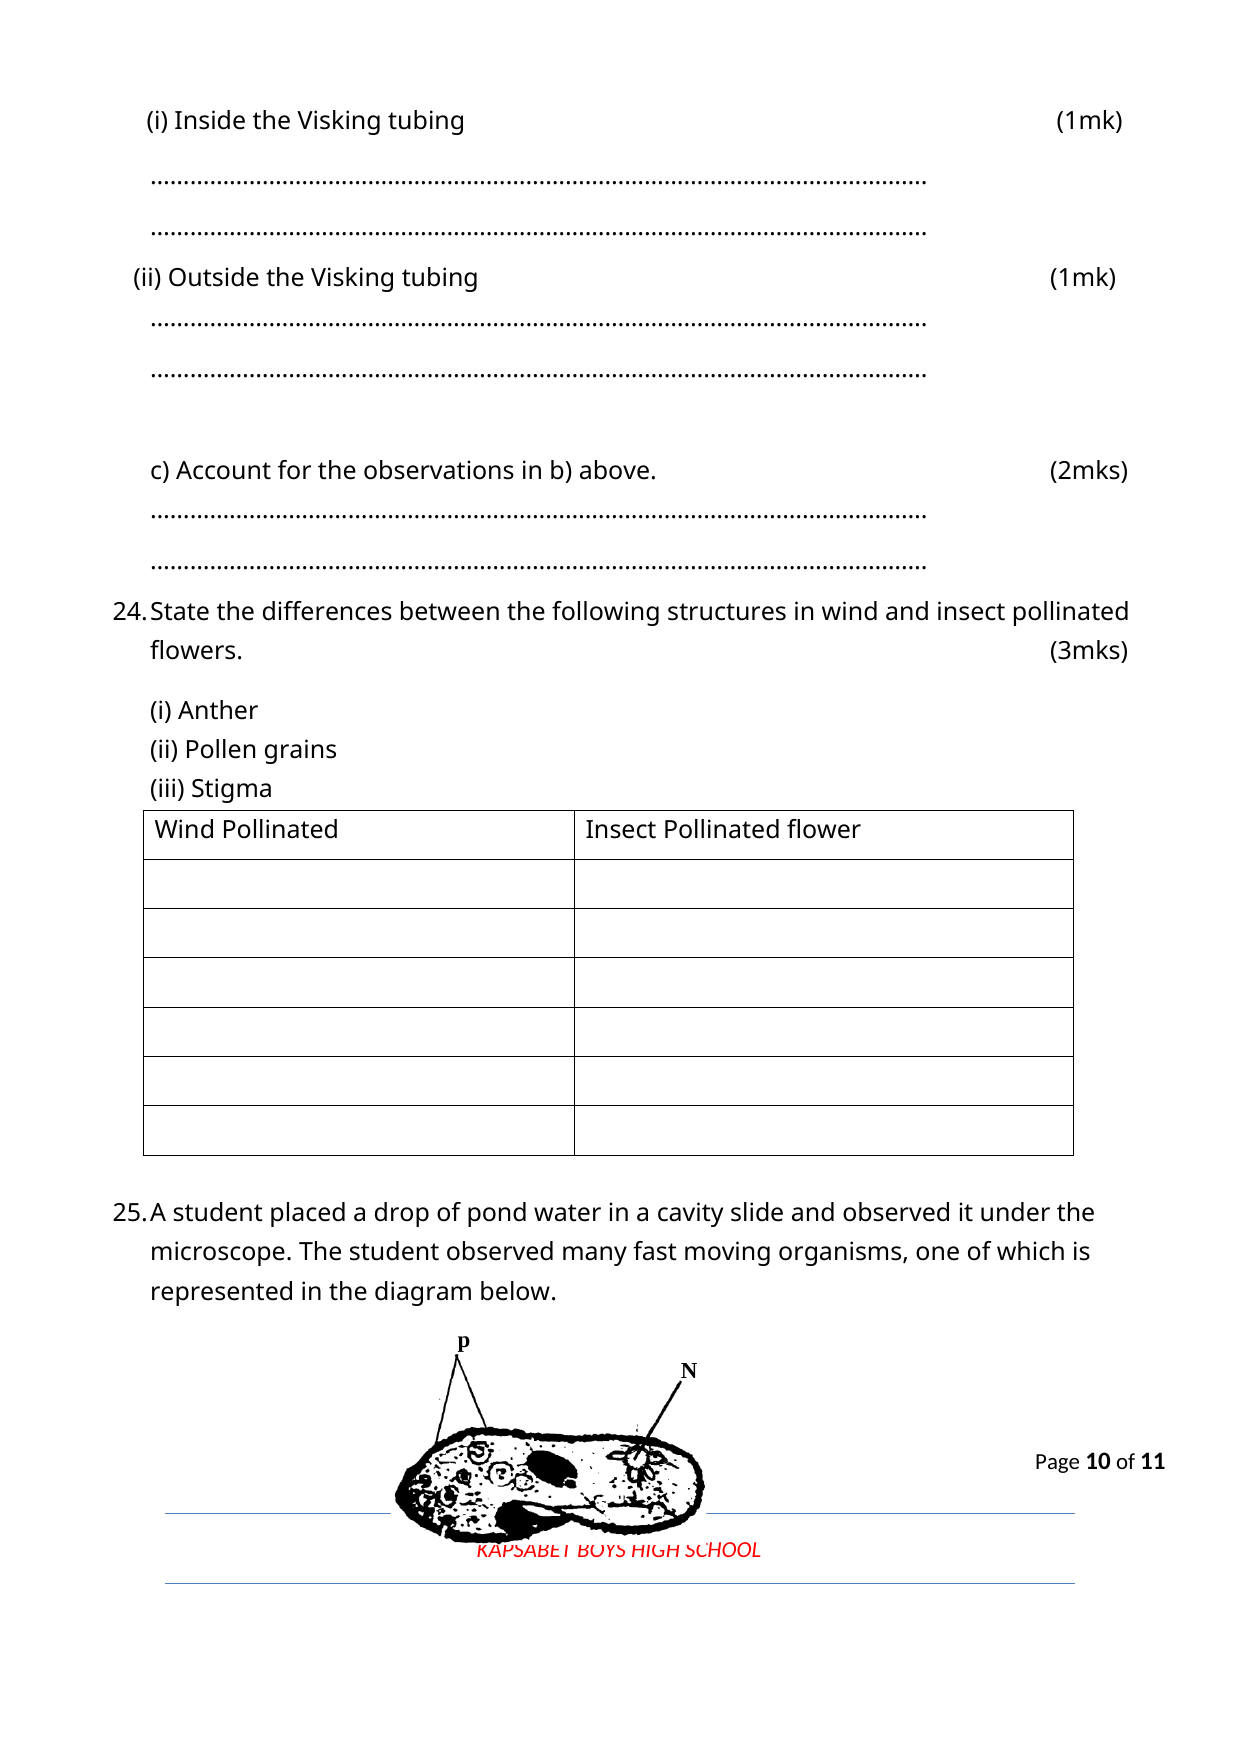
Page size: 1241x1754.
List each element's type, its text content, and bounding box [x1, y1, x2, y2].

table_cell [575, 860, 1073, 908]
table_cell [144, 909, 574, 957]
text (i) Anther [75, 693, 1165, 727]
text (iii) Stigma [75, 771, 1165, 805]
text (i) Inside the Visking tubing (1mk) [75, 103, 1165, 137]
list ………………………………………………………………………………………………………. [112, 350, 1165, 384]
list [112, 209, 1165, 243]
table_cell [575, 958, 1073, 1007]
list ………………………………………………………………………………………………………. [112, 491, 1165, 526]
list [112, 299, 1165, 333]
text c) Account for the observations in b) above. (2mks) [75, 452, 1165, 486]
table_cell [575, 1008, 1073, 1056]
list A student placed a drop of pond water in a cavity slide and observed it under the microscope. The student observed many fast moving organisms, one of which is represented in the diagram below. [112, 1195, 1165, 1307]
text (ii) Pollen grains [75, 732, 1165, 766]
table_cell [144, 1057, 574, 1105]
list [112, 158, 1165, 192]
table_cell [575, 1106, 1073, 1155]
text (ii) Outside the Visking tubing (1mk) [75, 260, 1165, 294]
table_cell [575, 909, 1073, 957]
list State the differences between the following structures in wind and insect pollinated flowers. (3mks) [112, 593, 1165, 667]
table_cell [575, 1057, 1073, 1105]
table_header Wind Pollinated [144, 811, 574, 858]
table_cell [144, 1106, 574, 1155]
table_cell [144, 1008, 574, 1056]
list ………………………………………………………………………………………………………. [112, 542, 1165, 577]
table_cell [144, 958, 574, 1007]
table_header Insect Pollinated flower [575, 811, 1073, 858]
table_cell [144, 860, 574, 908]
